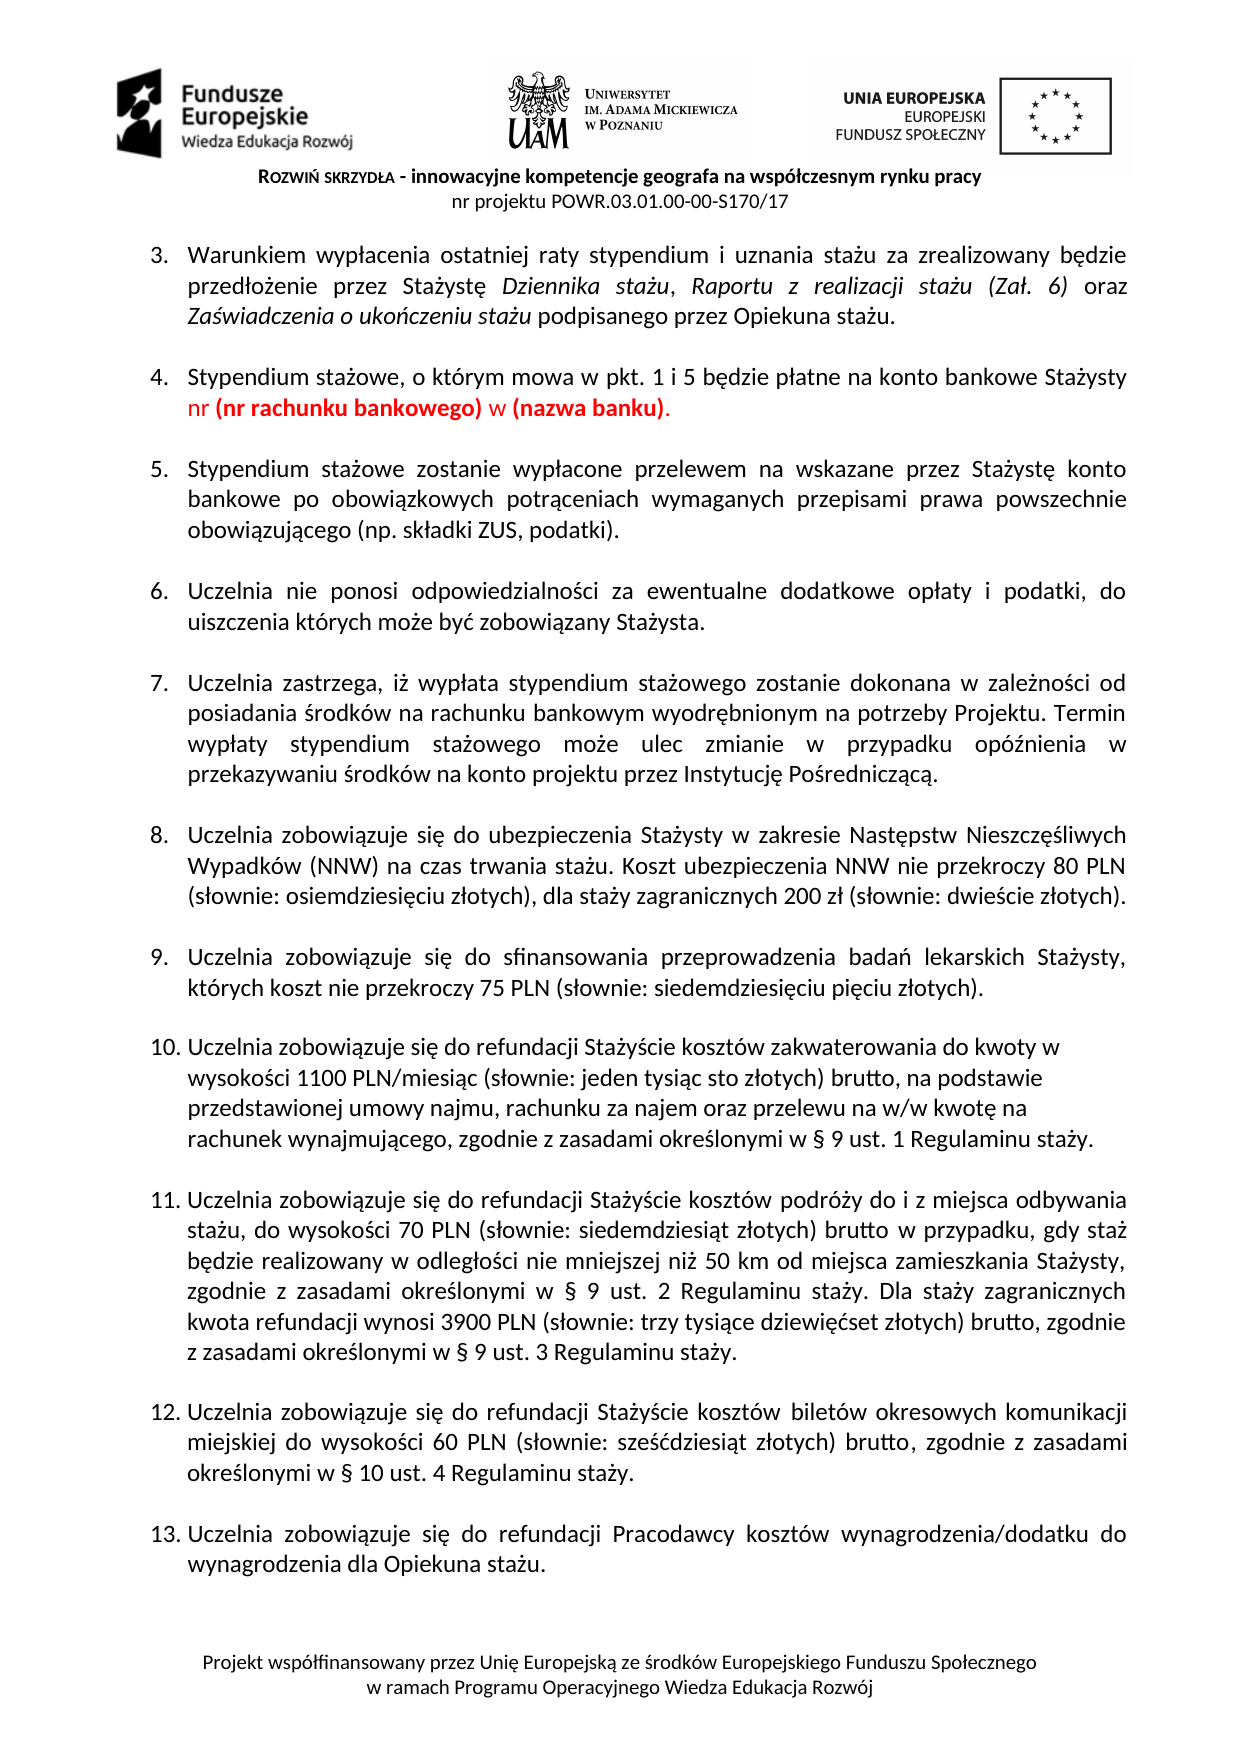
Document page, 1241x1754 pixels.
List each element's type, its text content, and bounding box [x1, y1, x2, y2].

list Stypendium stażowe zostanie wypłacone przelewem na wskazane przez Stażystę konto bankowe po obowiązkowych potrąceniach wymaganych przepisami prawa powszechnie obowiązującego (np. składki ZUS, podatki). [150, 453, 1128, 545]
picture [493, 57, 753, 164]
list Warunkiem wypłacenia ostatniej raty stypendium i uznania stażu za zrealizowany będzie przedłożenie przez Stażystę Dziennika stażu, Raportu z realizacji stażu (Zał. 6) oraz Zaświadczenia o ukończeniu stażu podpisanego przez Opiekuna stażu. [150, 239, 1128, 331]
list Uczelnia zobowiązuje się do refundacji Stażyście kosztów podróży do i z miejsca odbywania stażu, do wysokości 70 PLN (słownie: siedemdziesiąt złotych) brutto w przypadku, gdy staż będzie realizowany w odległości nie mniejszej niż 50 km od miejsca zamieszkania Stażysty, zgodnie z zasadami określonymi w § 9 ust. 2 Regulaminu staży. Dla staży zagranicznych kwota refundacji wynosi 3900 PLN (słownie: trzy tysiące dziewięćset złotych) brutto, zgodnie z zasadami określonymi w § 9 ust. 3 Regulaminu staży. [150, 1184, 1128, 1367]
list Uczelnia zobowiązuje się do refundacji Stażyście kosztów biletów okresowych komunikacji miejskiej do wysokości 60 PLN (słownie: sześćdziesiąt złotych) brutto, zgodnie z zasadami określonymi w § 10 ust. 4 Regulaminu staży. [150, 1396, 1128, 1487]
list Uczelnia zastrzega, iż wypłata stypendium stażowego zostanie dokonana w zależności od posiadania środków na rachunku bankowym wyodrębnionym na potrzeby Projektu. Termin wypłaty stypendium stażowego może ulec zmianie w przypadku opóźnienia w przekazywaniu środków na konto projektu przez Instytucję Pośredniczącą. [150, 667, 1128, 789]
picture [112, 62, 360, 164]
picture [813, 57, 1134, 176]
list Uczelnia zobowiązuje się do sfinansowania przeprowadzenia badań lekarskich Stażysty, których koszt nie przekroczy 75 PLN (słownie: siedemdziesięciu pięciu złotych). [150, 941, 1128, 1002]
list Uczelnia zobowiązuje się do ubezpieczenia Stażysty w zakresie Następstw Nieszczęśliwych Wypadków (NNW) na czas trwania stażu. Koszt ubezpieczenia NNW nie przekroczy 80 PLN (słownie: osiemdziesięciu złotych), dla staży zagranicznych 200 zł (słownie: dwieście złotych). [150, 819, 1128, 911]
list Stypendium stażowe, o którym mowa w pkt. 1 i 5 będzie płatne na konto bankowe Stażysty nr (nr rachunku bankowego) w (nazwa banku). [150, 362, 1128, 423]
list Uczelnia zobowiązuje się do refundacji Pracodawcy kosztów wynagrodzenia/dodatku do wynagrodzenia dla Opiekuna stażu. [150, 1518, 1128, 1579]
list Uczelnia nie ponosi odpowiedzialności za ewentualne dodatkowe opłaty i podatki, do uiszczenia których może być zobowiązany Stażysta. [150, 575, 1128, 636]
list Uczelnia zobowiązuje się do refundacji Stażyście kosztów zakwaterowania do kwoty w wysokości 1100 PLN/miesiąc (słownie: jeden tysiąc sto złotych) brutto, na podstawie przedstawionej umowy najmu, rachunku za najem oraz przelewu na w/w kwotę na rachunek wynajmującego, zgodnie z zasadami określonymi w § 9 ust. 1 Regulaminu staży. [150, 1031, 1128, 1153]
